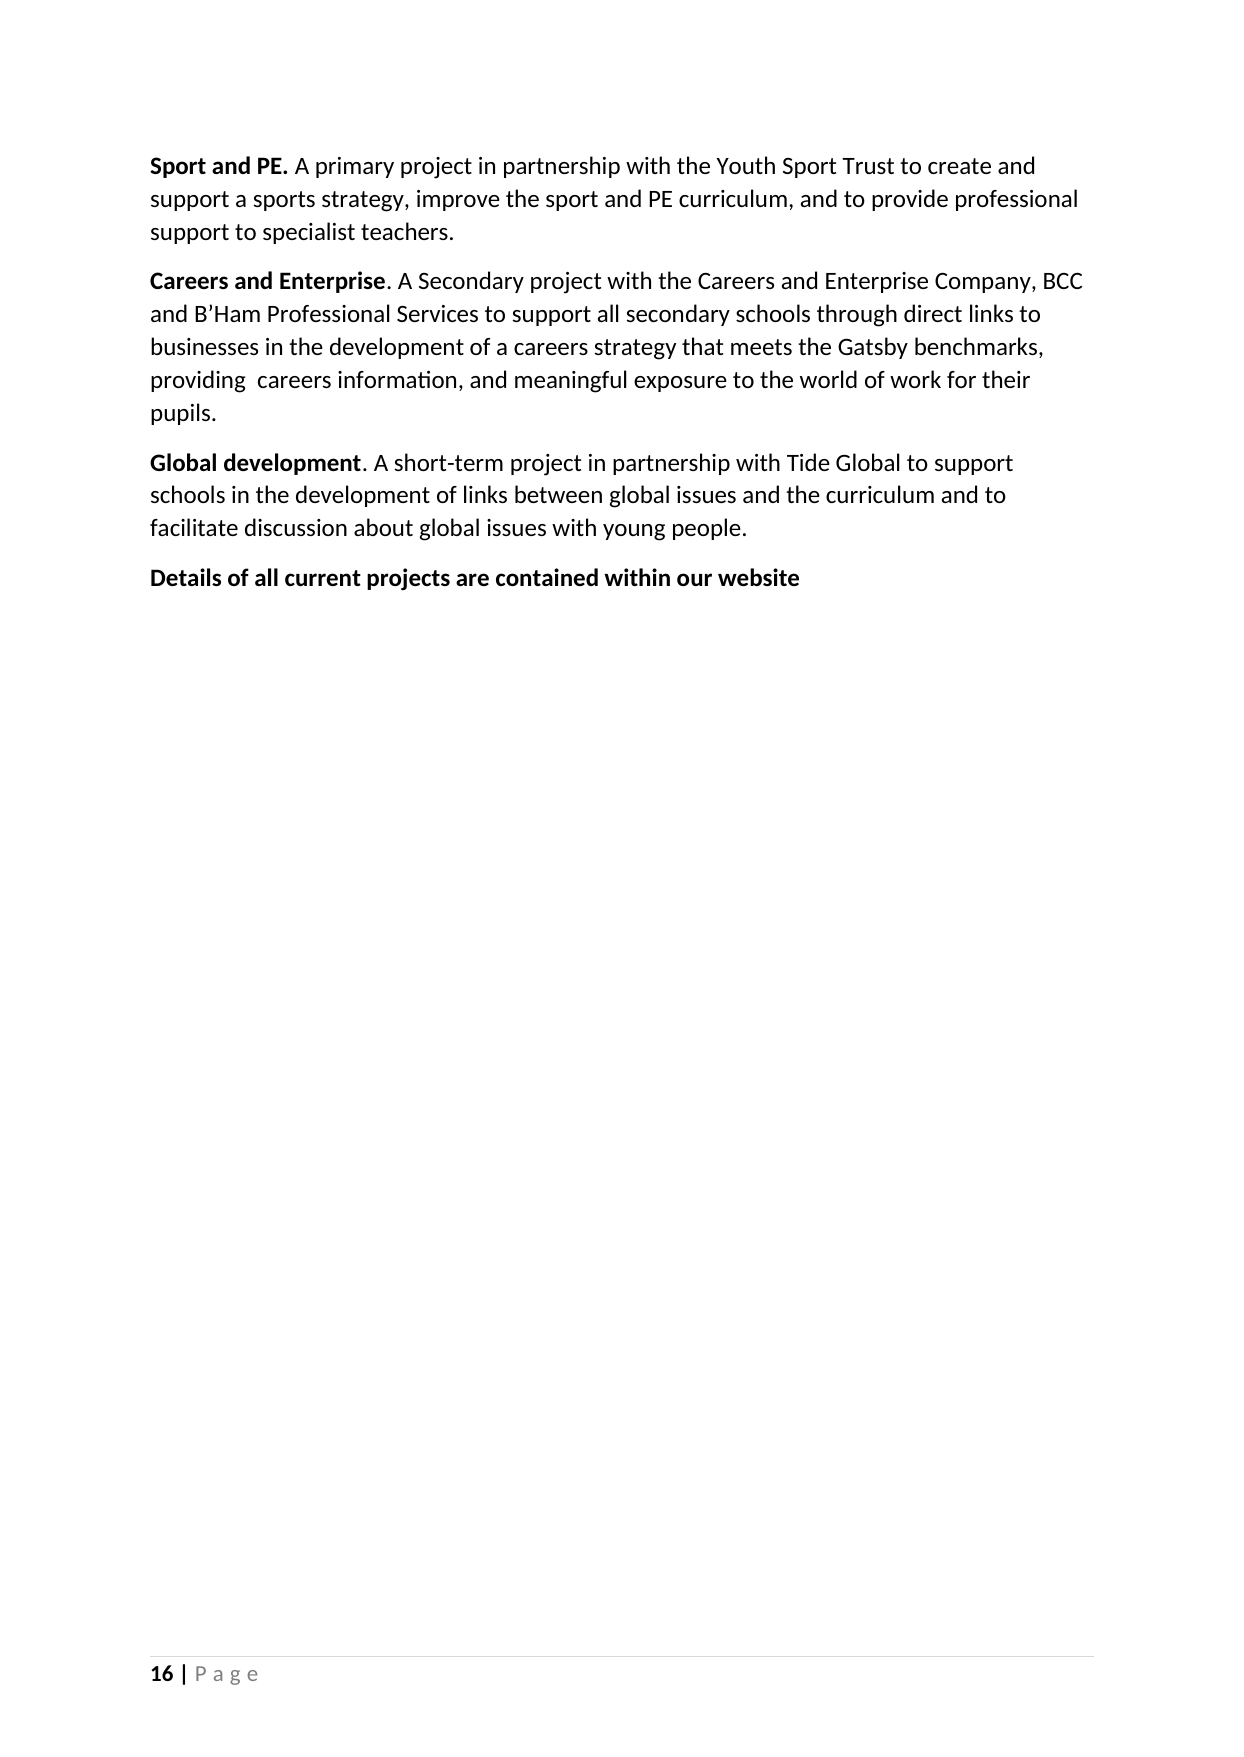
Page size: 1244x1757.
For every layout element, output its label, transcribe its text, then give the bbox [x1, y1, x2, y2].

text Global development. A short-term project in partnership with Tide Global to support schools in the development of links between global issues and the curriculum and to facilitate discussion about global issues with young people. [150, 447, 1094, 543]
text Careers and Enterprise. A Secondary project with the Careers and Enterprise Company, BCC and B’Ham Professional Services to support all secondary schools through direct links to businesses in the development of a careers strategy that meets the Gatsby benchmarks, providing careers information, and meaningful exposure to the world of work for their pupils. [150, 265, 1094, 428]
text Sport and PE. A primary project in partnership with the Youth Sport Trust to create and support a sports strategy, improve the sport and PE curriculum, and to provide professional support to specialist teachers. [150, 150, 1094, 246]
text Details of all current projects are contained within our website [150, 562, 1094, 593]
